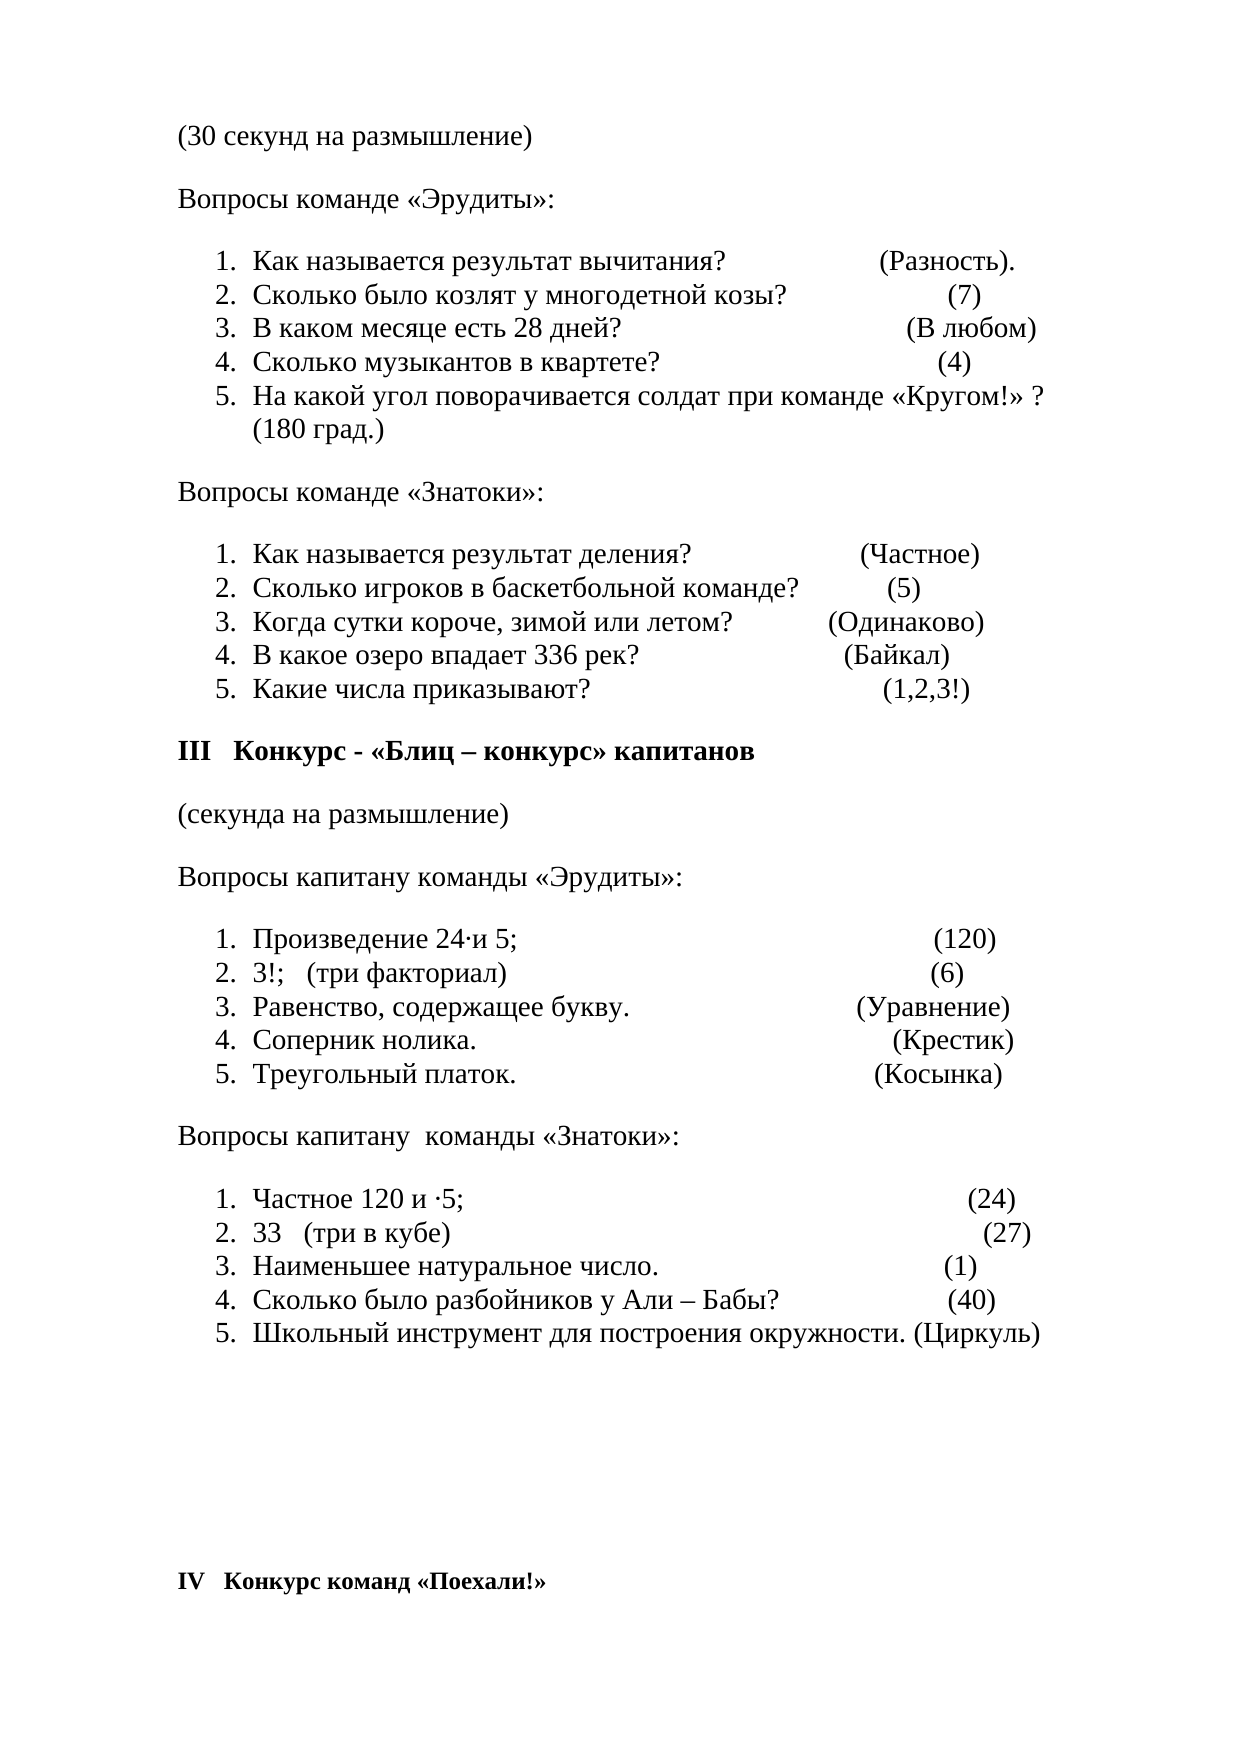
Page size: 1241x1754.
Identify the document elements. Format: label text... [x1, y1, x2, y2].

list Соперник нолика. (Крестик) [215, 1022, 1152, 1056]
list Школьный инструмент для построения окружности. (Циркуль) [215, 1315, 1152, 1349]
list Когда сутки короче, зимой или летом? (Одинаково) [215, 604, 1152, 637]
text (секунда на размышление) [177, 796, 1152, 830]
list Какие числа приказывают? (1,2,3!) [215, 671, 1152, 704]
text Вопросы команде «Знатоки»: [177, 474, 1152, 507]
text (30 секунд на размышление) [177, 118, 1152, 152]
list 3!; (три факториал) (6) [215, 955, 1152, 989]
list На какой угол поворачивается солдат при команде «Кругом!» ? (180 град.) [215, 378, 1152, 445]
list Сколько музыкантов в квартете? (4) [215, 344, 1152, 378]
text III Конкурс - «Блиц – конкурс» капитанов [177, 733, 1152, 767]
list Как называется результат деления? (Частное) [215, 537, 1152, 570]
text Вопросы капитану команды «Знатоки»: [177, 1118, 1152, 1152]
list Наименьшее натуральное число. (1) [215, 1248, 1152, 1282]
list Частное 120 и ∙5; (24) [215, 1181, 1152, 1215]
list Как называется результат вычитания? (Разность). [215, 243, 1152, 277]
list В какое озеро впадает 336 рек? (Байкал) [215, 637, 1152, 671]
list Произведение 24∙и 5; (120) [215, 922, 1152, 955]
list Треугольный платок. (Косынка) [215, 1056, 1152, 1089]
list Сколько игроков в баскетбольной команде? (5) [215, 570, 1152, 604]
list Сколько было разбойников у Али – Бабы? (40) [215, 1282, 1152, 1315]
list Равенство, содержащее букву. (Уравнение) [215, 989, 1152, 1022]
text Вопросы капитану команды «Эрудиты»: [177, 859, 1152, 892]
list 33 (три в кубе) (27) [215, 1215, 1152, 1248]
text Вопросы команде «Эрудиты»: [177, 181, 1152, 214]
list В каком месяце есть 28 дней? (В любом) [215, 311, 1152, 344]
text IV Конкурс команд «Поехали!» [177, 1566, 1152, 1595]
list Сколько было козлят у многодетной козы? (7) [215, 277, 1152, 311]
